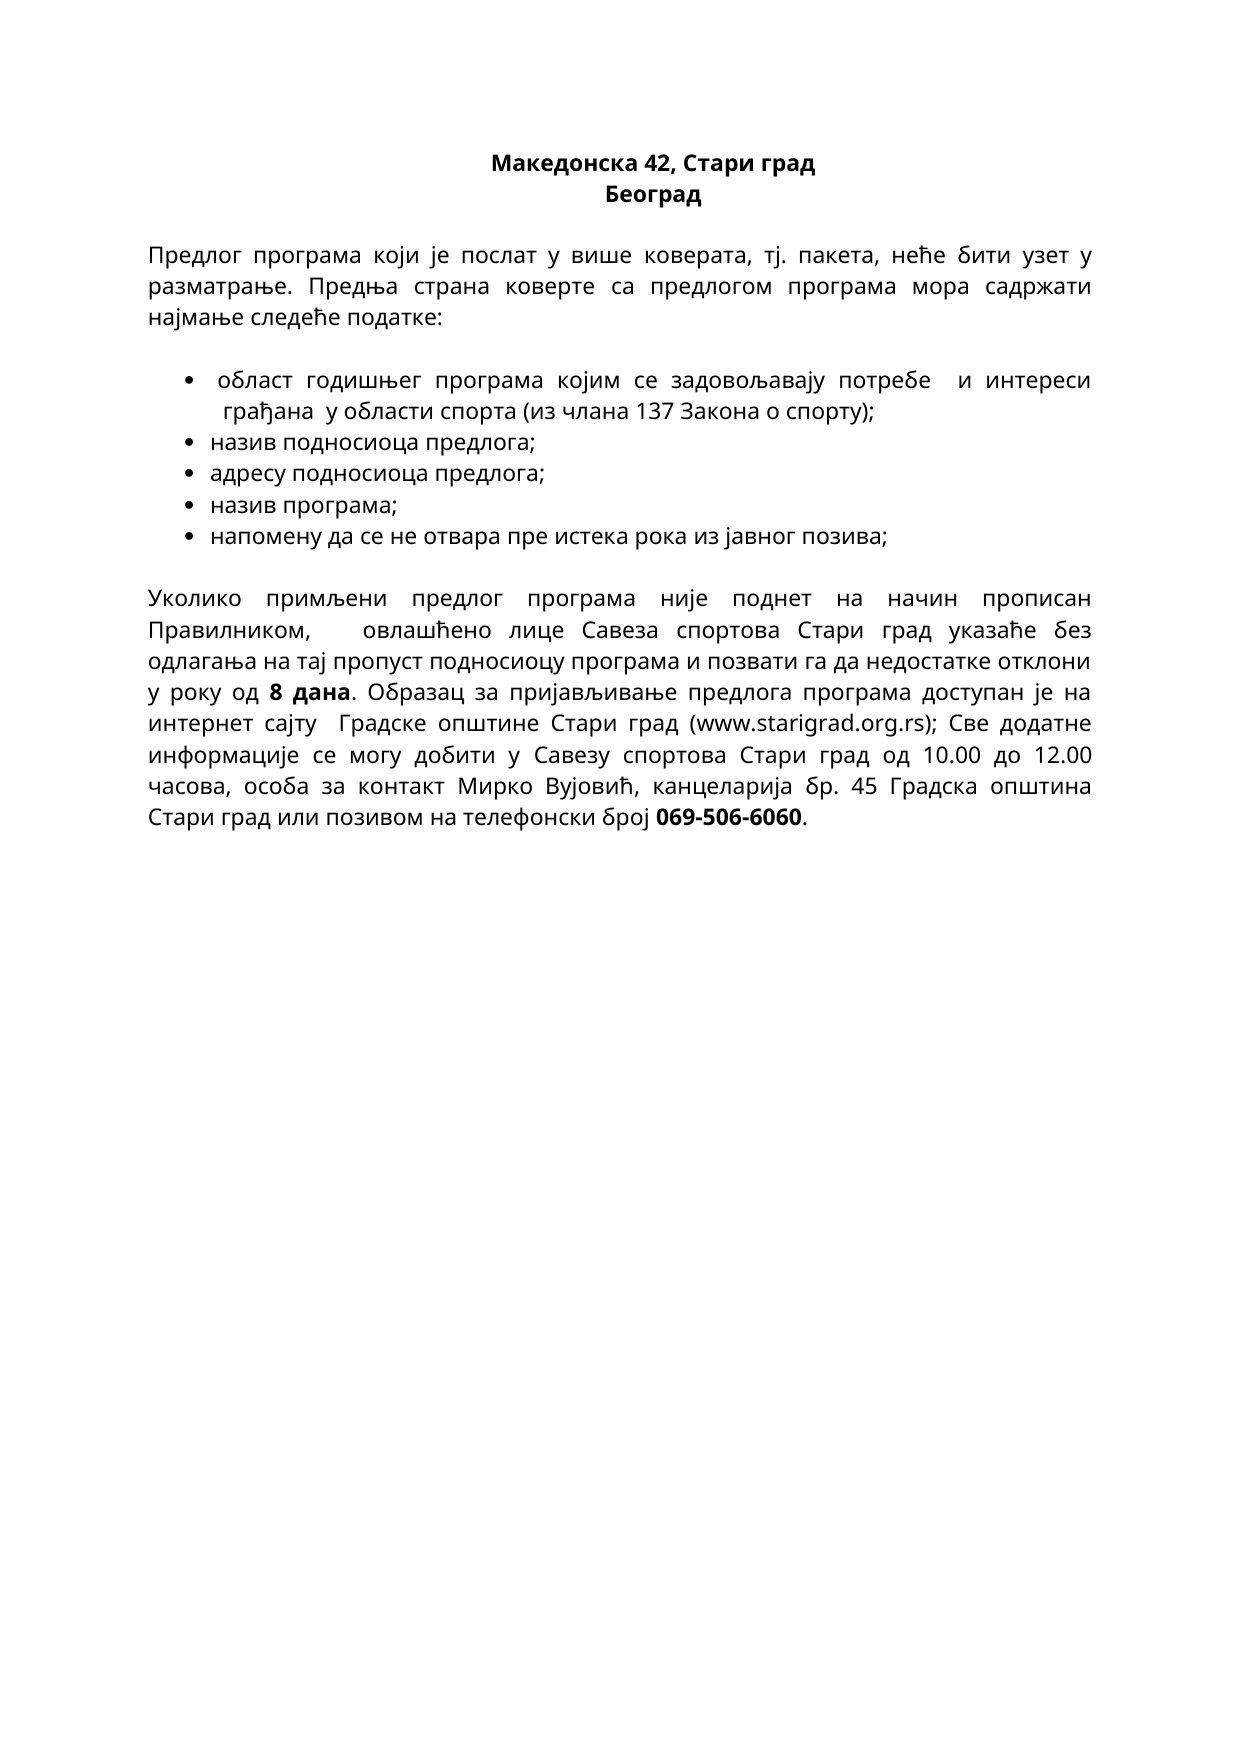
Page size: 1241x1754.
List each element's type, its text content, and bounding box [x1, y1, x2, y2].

text Македонска 42, Стари град [176, 148, 1093, 178]
list назив подносиоца предлога; [185, 426, 1093, 457]
list назив програма; [185, 488, 1093, 520]
list напомену да се не отвара пре истека рока из јавног позива; [185, 520, 1093, 551]
text Београд [176, 178, 1093, 208]
text Предлог програма који је послат у више коверата, тј. пакета, неће бити узет у разматрање. Предња страна коверте са предлогом програма мора садржати најмање следеће податке: [148, 238, 1093, 332]
list област годишњег програма којим се задовољавају потребе и интереси грађана у области спорта (из члана 137 Закона о спорту); [185, 363, 1093, 426]
list адресу подносиоца предлога; [185, 457, 1093, 488]
text Уколико примљени предлог програма није поднет на начин прописан Правилником, овлашћено лице Савеза спортова Стари град указаће без одлагања на тај пропуст подносиоцу програма и позвати га да недостатке отклони у року од 8 дана. Образац за пријављивање предлога програма доступан је на интернет сајту Градске општине Стари град (www.starigrad.org.rs); Све додатне информације се могу добити у Савезу спортова Стари град од 10.00 до 12.00 часова, oсоба за контакт Мирко Вујовић, канцеларија бр. 45 Градска општина Стари град или позивом на телефонски број 069-506-6060. [148, 582, 1093, 832]
